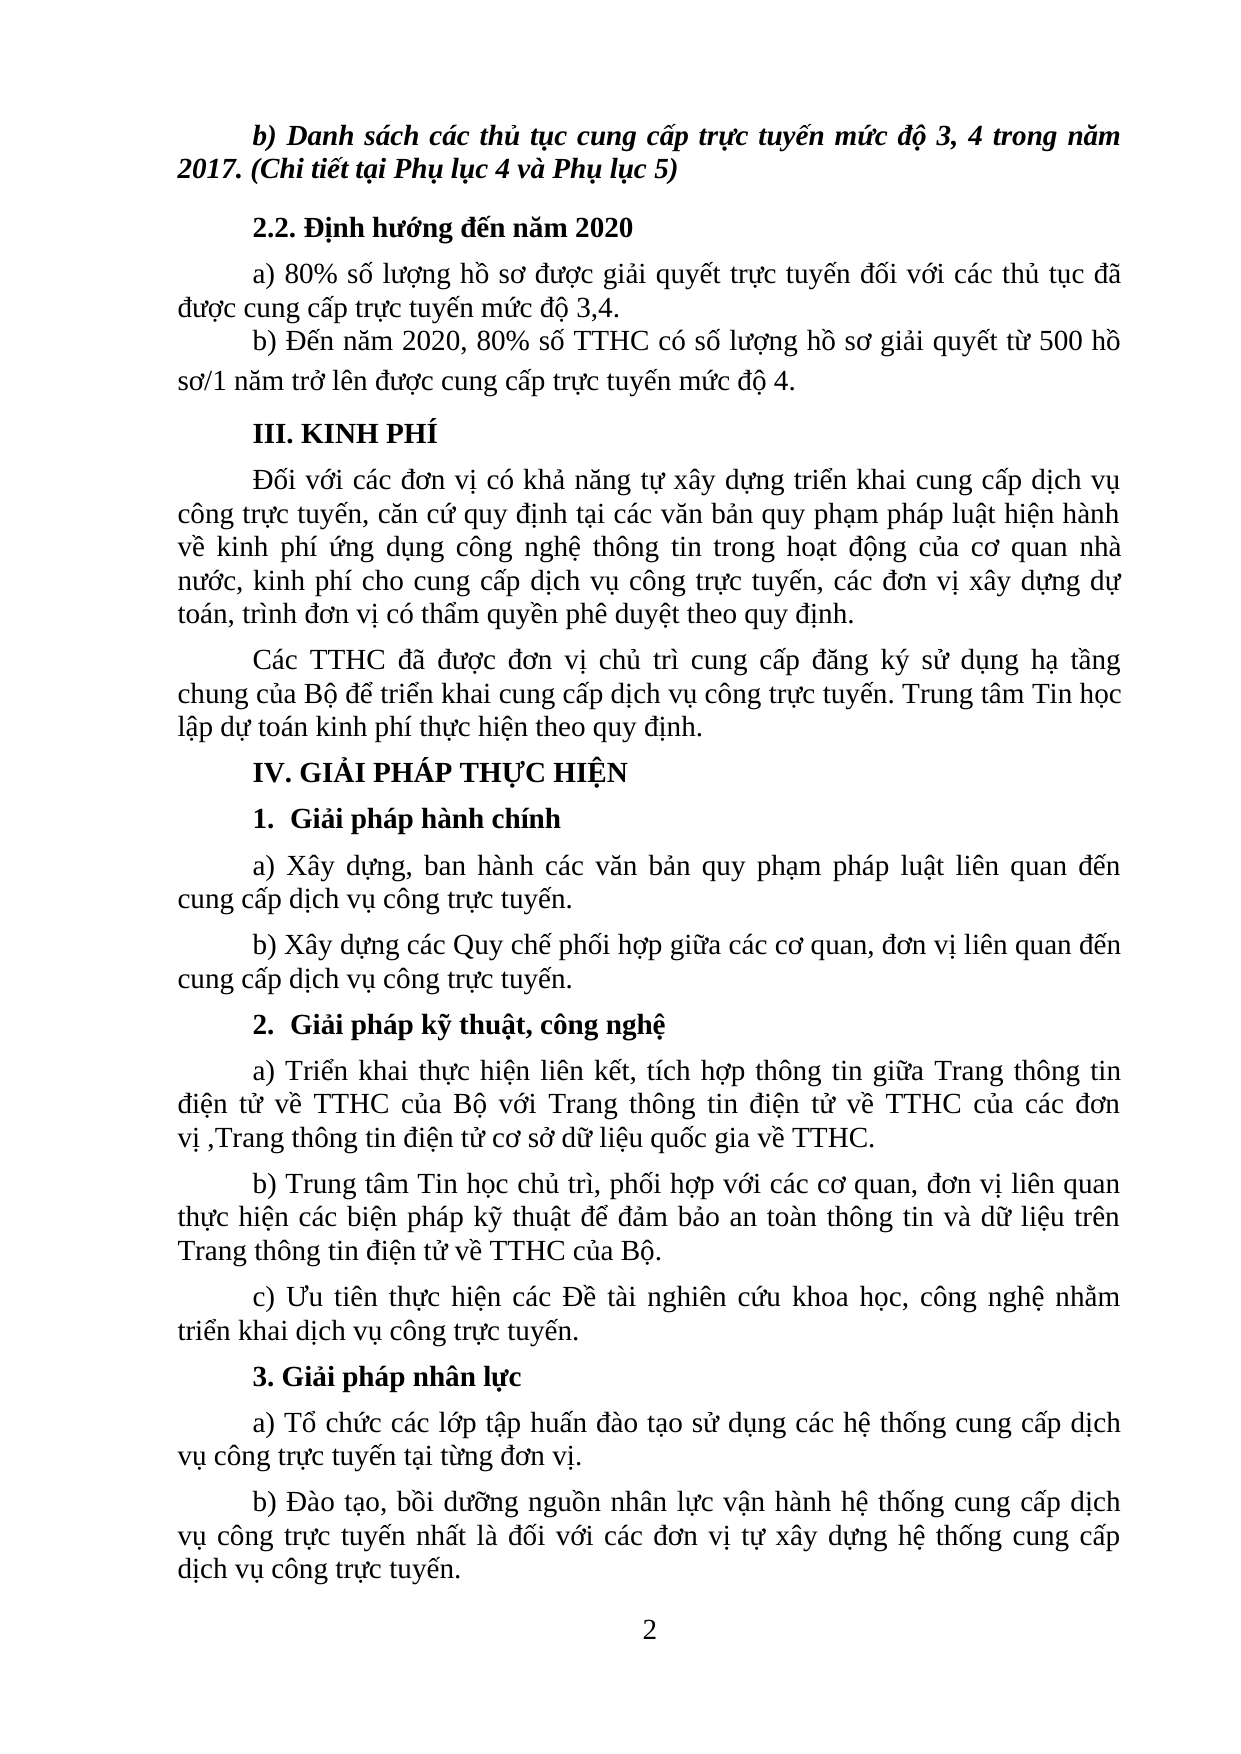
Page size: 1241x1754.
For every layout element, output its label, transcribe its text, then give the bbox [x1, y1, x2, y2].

list Giải pháp hành chính [252, 802, 1122, 835]
text c) Ưu tiên thực hiện các Đề tài nghiên cứu khoa học, công nghệ nhằm triển khai dịch vụ công trực tuyến. [177, 1279, 1122, 1346]
text Đối với các đơn vị có khả năng tự xây dựng triển khai cung cấp dịch vụ công trực tuyến, căn cứ quy định tại các văn bản quy phạm pháp luật hiện hành về kinh phí ứng dụng công nghệ thông tin trong hoạt động của cơ quan nhà nước, kinh phí cho cung cấp dịch vụ công trực tuyến, các đơn vị xây dựng dự toán, trình đơn vị có thẩm quyền phê duyệt theo quy định. [177, 462, 1122, 630]
text IV. GIẢI PHÁP THỰC HIỆN [177, 756, 1122, 789]
text b) Trung tâm Tin học chủ trì, phối hợp với các cơ quan, đơn vị liên quan thực hiện các biện pháp kỹ thuật để đảm bảo an toàn thông tin và dữ liệu trên Trang thông tin điện tử về TTHC của Bộ. [177, 1166, 1122, 1267]
text 2.2. Định hướng đến năm 2020 [177, 210, 1122, 244]
text b) Đào tạo, bồi dưỡng nguồn nhân lực vận hành hệ thống cung cấp dịch vụ công trực tuyến nhất là đối với các đơn vị tự xây dựng hệ thống cung cấp dịch vụ công trực tuyến. [177, 1484, 1122, 1585]
text 3. Giải pháp nhân lực [177, 1359, 1122, 1392]
text b) Xây dựng các Quy chế phối hợp giữa các cơ quan, đơn vị liên quan đến cung cấp dịch vụ công trực tuyến. [177, 927, 1122, 994]
text b) Danh sách các thủ tục cung cấp trực tuyến mức độ 3, 4 trong năm 2017. (Chi tiết tại Phụ lục 4 và Phụ lục 5) [177, 118, 1122, 185]
text III. KINH PHÍ [177, 416, 1122, 450]
text a) Tổ chức các lớp tập huấn đào tạo sử dụng các hệ thống cung cấp dịch vụ công trực tuyến tại từng đơn vị. [177, 1405, 1122, 1472]
text a) 80% số lượng hồ sơ được giải quyết trực tuyến đối với các thủ tục đã được cung cấp trực tuyến mức độ 3,4. [177, 256, 1122, 323]
list Giải pháp kỹ thuật, công nghệ [252, 1007, 1122, 1040]
text a) Xây dựng, ban hành các văn bản quy phạm pháp luật liên quan đến cung cấp dịch vụ công trực tuyến. [177, 848, 1122, 915]
text b) Đến năm 2020, 80% số TTHC có số lượng hồ sơ giải quyết từ 500 hồ sơ/1 năm trở lên được cung cấp trực tuyến mức độ 4. [177, 323, 1122, 397]
text a) Triển khai thực hiện liên kết, tích hợp thông tin giữa Trang thông tin điện tử về TTHC của Bộ với Trang thông tin điện tử về TTHC của các đơn vị ,Trang thông tin điện tử cơ sở dữ liệu quốc gia về TTHC. [177, 1053, 1122, 1153]
text Các TTHC đã được đơn vị chủ trì cung cấp đăng ký sử dụng hạ tầng chung của Bộ để triển khai cung cấp dịch vụ công trực tuyến. Trung tâm Tin học lập dự toán kinh phí thực hiện theo quy định. [177, 642, 1122, 743]
